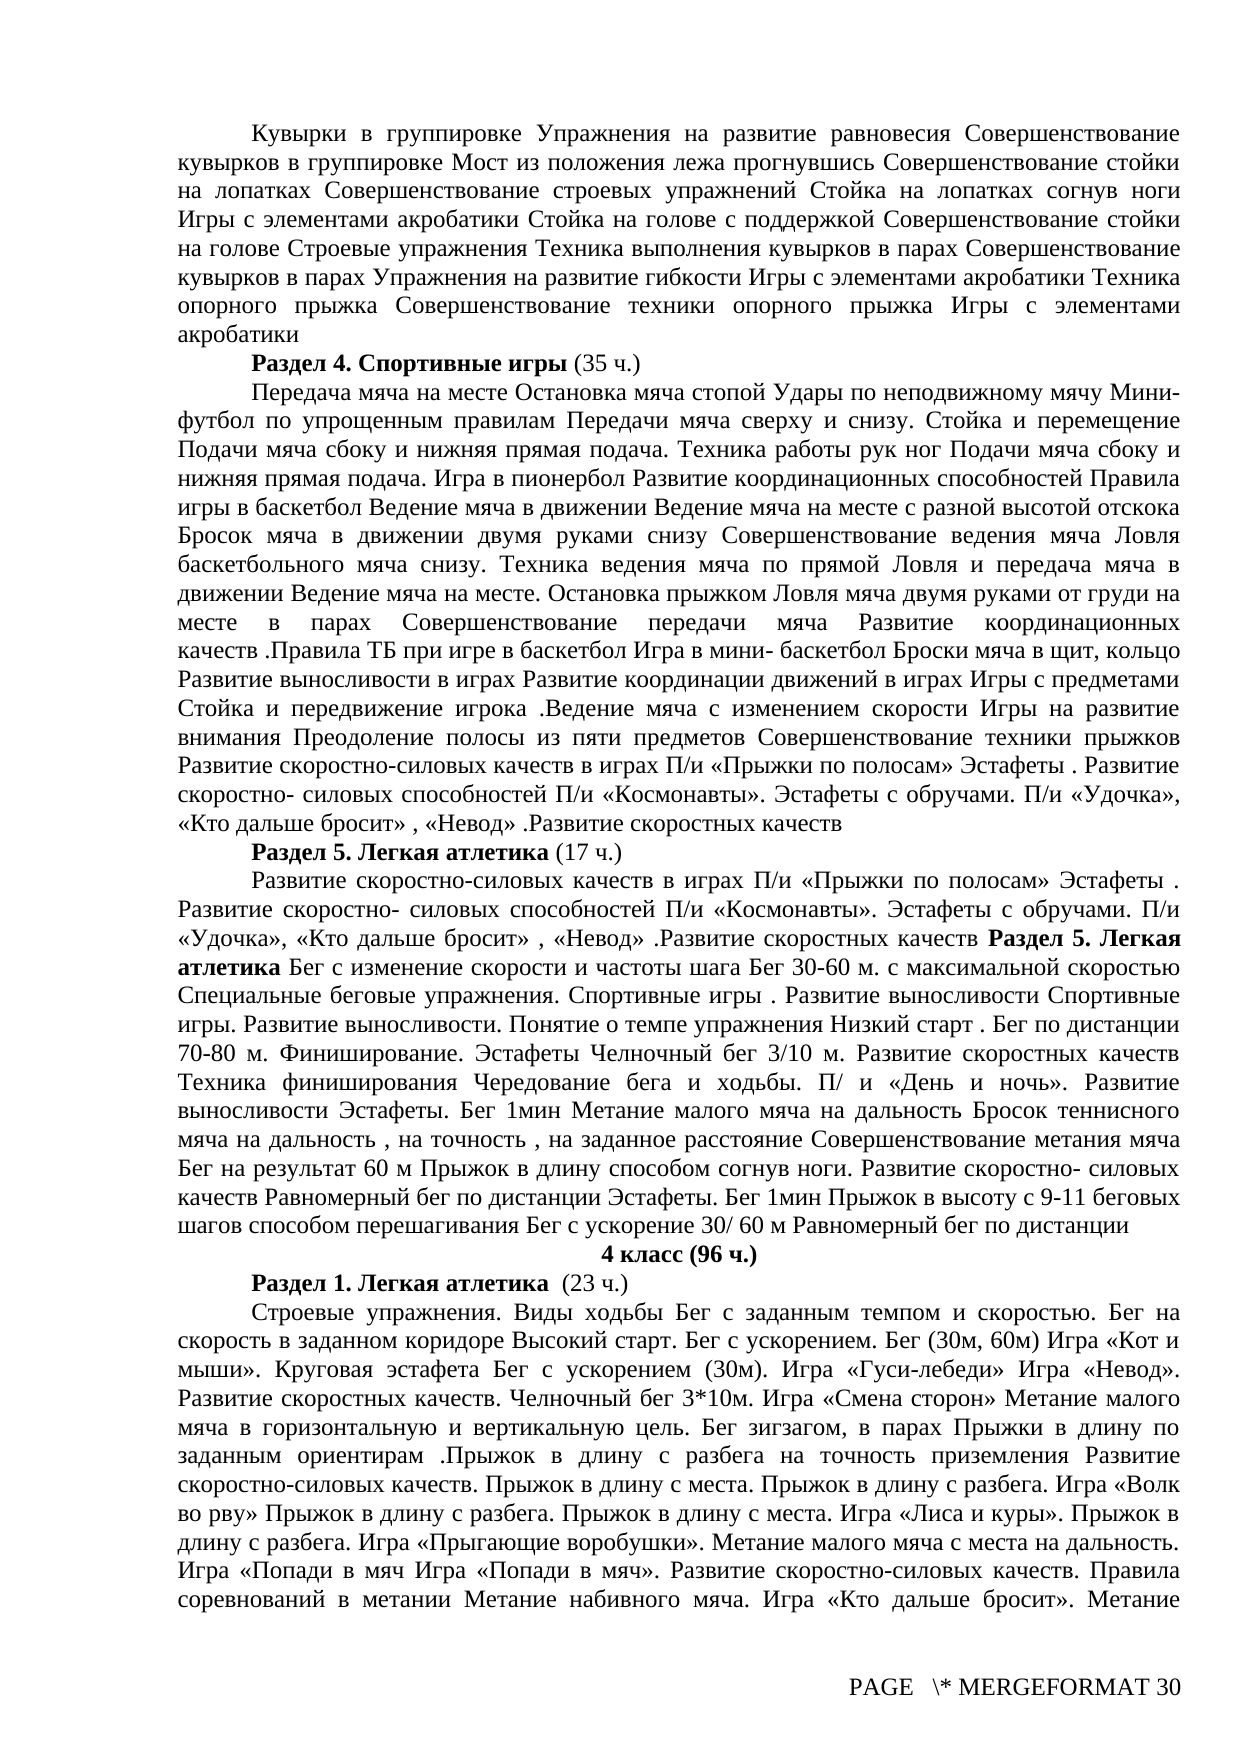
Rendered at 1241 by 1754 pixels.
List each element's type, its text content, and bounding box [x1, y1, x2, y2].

text 4 класс (96 ч.) [177, 1239, 1181, 1268]
text Раздел 4. Спортивные игры (35 ч.) [177, 348, 1181, 377]
text Развитие скоростно-силовых качеств в играх П/и «Прыжки по полосам» Эстафеты . Развитие скоростно- силовых способностей П/и «Космонавты». Эстафеты с обручами. П/и «Удочка», «Кто дальше бросит» , «Невод» .Развитие скоростных качеств Раздел 5. Легкая атлетика Бег с изменение скорости и частоты шага Бег 30-60 м. с максимальной скоростью Специальные беговые упражнения. Спортивные игры . Развитие выносливости Спортивные игры. Развитие выносливости. Понятие о темпе упражнения Низкий старт . Бег по дистанции 70-80 м. Финиширование. Эстафеты Челночный бег 3/10 м. Развитие скоростных качеств Техника финиширования Чередование бега и ходьбы. П/ и «День и ночь». Развитие выносливости Эстафеты. Бег 1мин Метание малого мяча на дальность Бросок теннисного мяча на дальность , на точность , на заданное расстояние Совершенствование метания мяча Бег на результат 60 м Прыжок в длину способом согнув ноги. Развитие скоростно- силовых качеств Равномерный бег по дистанции Эстафеты. Бег 1мин Прыжок в высоту с 9-11 беговых шагов способом перешагивания Бег с ускорение 30/ 60 м Равномерный бег по дистанции [177, 866, 1181, 1239]
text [177, 1297, 1181, 1613]
text Раздел 1. Легкая атлетика (23 ч.) [177, 1268, 1181, 1297]
text Раздел 5. Легкая атлетика (17 ч.) [177, 837, 1181, 866]
text Кувырки в группировке Упражнения на развитие равновесия Совершенствование кувырков в группировке Мост из положения лежа прогнувшись Совершенствование стойки на лопатках Совершенствование строевых упражнений Стойка на лопатках согнув ноги Игры с элементами акробатики Стойка на голове с поддержкой Совершенствование стойки на голове Строевые упражнения Техника выполнения кувырков в парах Совершенствование кувырков в парах Упражнения на развитие гибкости Игры с элементами акробатики Техника опорного прыжка Совершенствование техники опорного прыжка Игры с элементами акробатики [177, 118, 1181, 348]
text Передача мяча на месте Остановка мяча стопой Удары по неподвижному мячу Мини- футбол по упрощенным правилам Передачи мяча сверху и снизу. Стойка и перемещение Подачи мяча сбоку и нижняя прямая подача. Техника работы рук ног Подачи мяча сбоку и нижняя прямая подача. Игра в пионербол Развитие координационных способностей Правила игры в баскетбол Ведение мяча в движении Ведение мяча на месте с разной высотой отскока Бросок мяча в движении двумя руками снизу Совершенствование ведения мяча Ловля баскетбольного мяча снизу. Техника ведения мяча по прямой Ловля и передача мяча в движении Ведение мяча на месте. Остановка прыжком Ловля мяча двумя руками от груди на месте в парах Совершенствование передачи мяча Развитие координационных качеств .Правила ТБ при игре в баскетбол Игра в мини- баскетбол Броски мяча в щит, кольцо Развитие выносливости в играх Развитие координации движений в играх Игры с предметами Стойка и передвижение игрока .Ведение мяча с изменением скорости Игры на развитие внимания Преодоление полосы из пяти предметов Совершенствование техники прыжков Развитие скоростно-силовых качеств в играх П/и «Прыжки по полосам» Эстафеты . Развитие скоростно- силовых способностей П/и «Космонавты». Эстафеты с обручами. П/и «Удочка», «Кто дальше бросит» , «Невод» .Развитие скоростных качеств [177, 377, 1181, 837]
